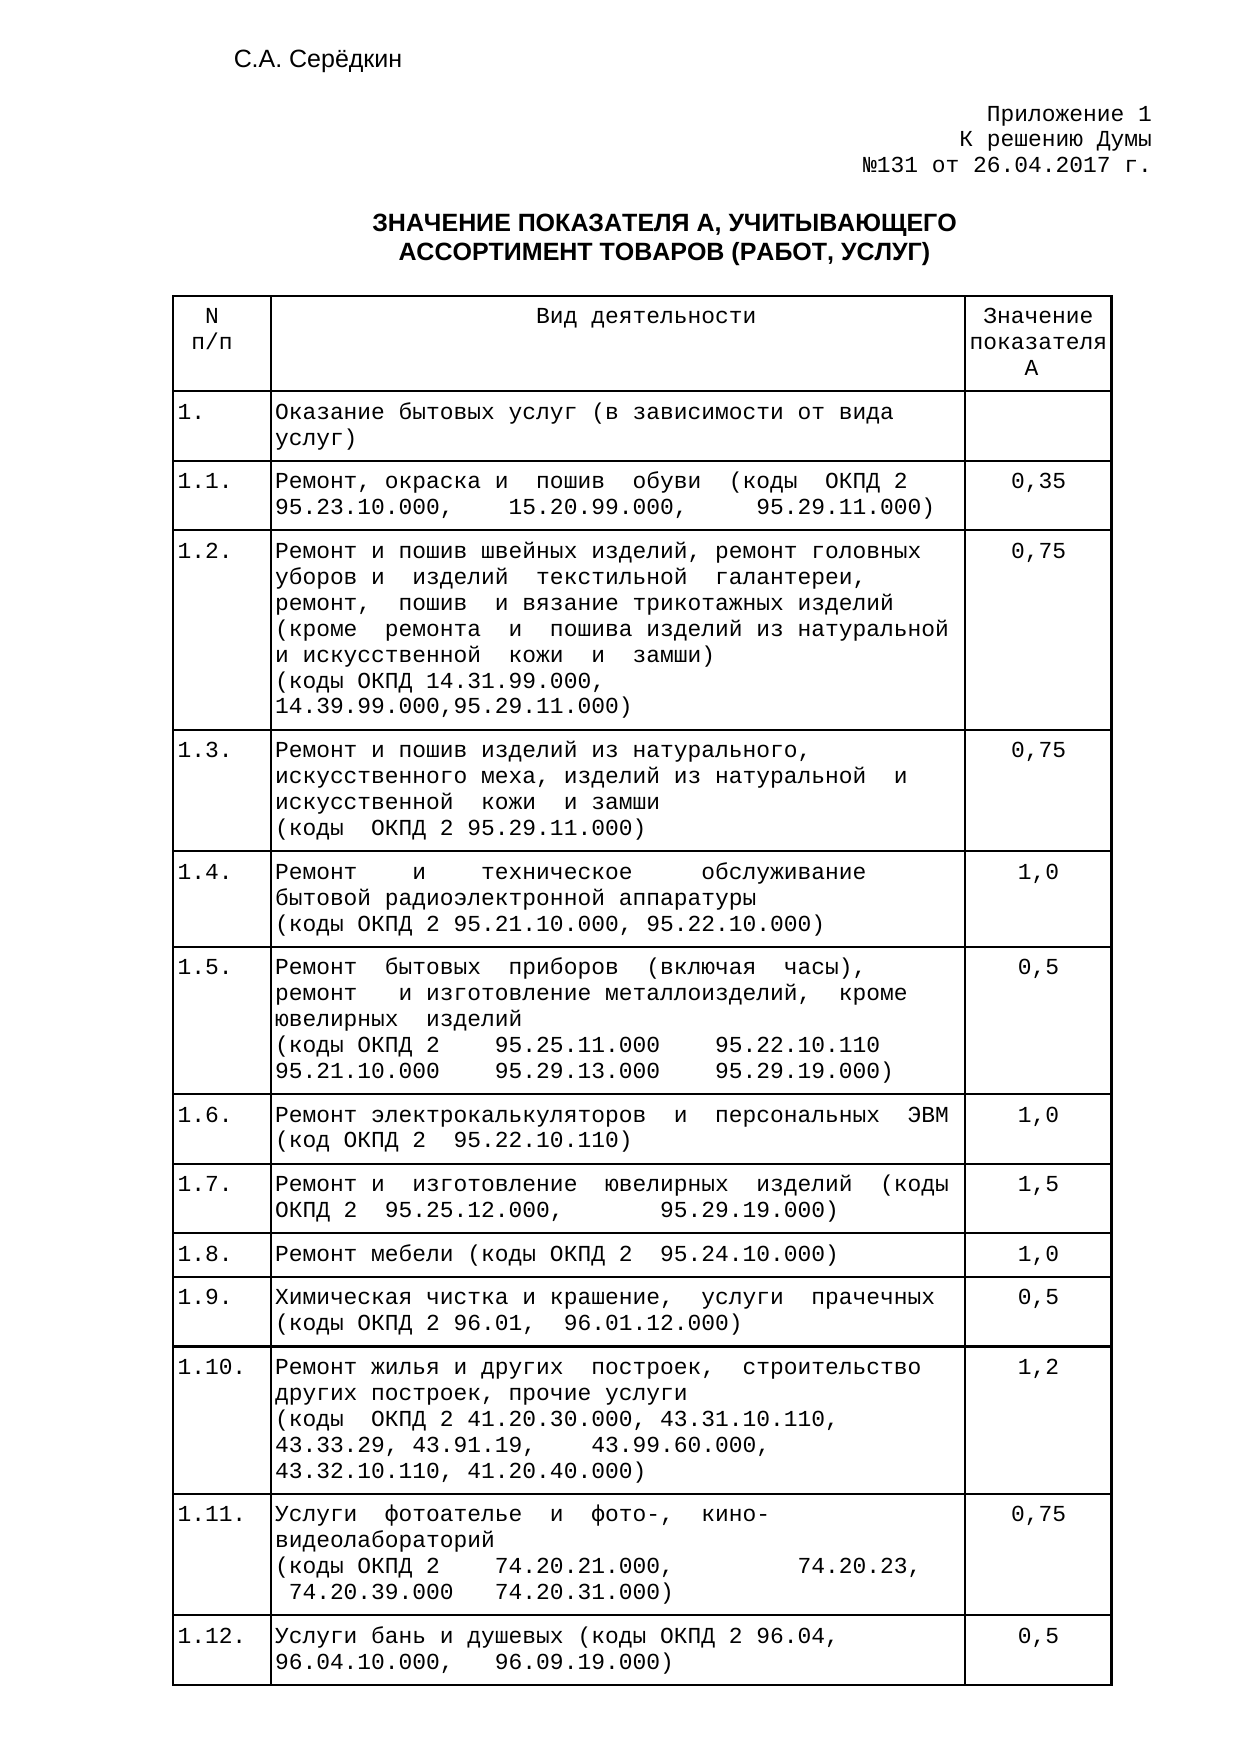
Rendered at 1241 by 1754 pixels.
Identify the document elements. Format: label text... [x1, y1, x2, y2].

table_cell 0,5 [966, 1616, 1110, 1684]
table_cell Оказание бытовых услуг (в зависимости от вида услуг) [272, 392, 964, 460]
table_cell 1,5 [966, 1165, 1110, 1232]
text К решению Думы [177, 128, 1152, 154]
table_cell Ремонт бытовых приборов (включая часы), ремонт и изготовление металлоизделий, кроме ювелирных изделий (коды ОКПД 2 95.25.11.000 95.22.10.110 95.21.10.000 95.29.13.000 95.29.19.000) [272, 948, 964, 1093]
table_cell 0,75 [966, 731, 1110, 850]
table_cell 1.10. [174, 1348, 270, 1493]
table_cell Ремонт и пошив изделий из натурального, искусственного меха, изделий из натуральной и искусственной кожи и замши (коды ОКПД 2 95.29.11.000) [272, 731, 964, 850]
table_cell 1.9. [174, 1278, 270, 1345]
table_cell 0,75 [966, 1495, 1110, 1614]
table_cell 1.4. [174, 852, 270, 946]
table_cell 0,35 [966, 462, 1110, 529]
table_cell Химическая чистка и крашение, услуги прачечных (коды ОКПД 2 96.01, 96.01.12.000) [272, 1278, 964, 1345]
table_cell Ремонт, окраска и пошив обуви (коды ОКПД 2 95.23.10.000, 15.20.99.000, 95.29.11.000) [272, 462, 964, 529]
table_cell 1.12. [174, 1616, 270, 1684]
table_cell 1,2 [966, 1348, 1110, 1493]
table_header Вид деятельности [272, 297, 964, 390]
table_cell 1.8. [174, 1234, 270, 1276]
text АССОРТИМЕНТ ТОВАРОВ (РАБОТ, УСЛУГ) [177, 237, 1152, 266]
table_cell 1.1. [174, 462, 270, 529]
table_cell Услуги бань и душевых (коды ОКПД 2 96.04, 96.04.10.000, 96.09.19.000) [272, 1616, 964, 1684]
text ЗНАЧЕНИЕ ПОКАЗАТЕЛЯ A, УЧИТЫВАЮЩЕГО [177, 208, 1152, 237]
table_cell Ремонт и изготовление ювелирных изделий (коды ОКПД 2 95.25.12.000, 95.29.19.000) [272, 1165, 964, 1232]
table_cell 1,0 [966, 1095, 1110, 1163]
table_cell 1,0 [966, 1234, 1110, 1276]
table_cell 1.2. [174, 531, 270, 729]
table_header N п/п [174, 297, 270, 390]
table_cell [966, 392, 1110, 460]
table_cell Услуги фотоателье и фото-, кино- видеолабораторий (коды ОКПД 2 74.20.21.000, 74.20.23, 74.20.39.000 74.20.31.000) [272, 1495, 964, 1614]
table_cell Ремонт и техническое обслуживание бытовой радиоэлектронной аппаратуры (коды ОКПД 2 95.21.10.000, 95.22.10.000) [272, 852, 964, 946]
table_cell 1. [174, 392, 270, 460]
table_header Значение показателя A [966, 297, 1110, 390]
table_cell 1.6. [174, 1095, 270, 1163]
table_cell 0,75 [966, 531, 1110, 729]
table_cell Ремонт и пошив швейных изделий, ремонт головных уборов и изделий текстильной галантереи, ремонт, пошив и вязание трикотажных изделий (кроме ремонта и пошива изделий из натуральной и искусственной кожи и замши) (коды ОКПД 14.31.99.000, 14.39.99.000,95.29.11.000) [272, 531, 964, 729]
text Приложение 1 [177, 102, 1152, 128]
text С.А. Серёдкин [177, 44, 1152, 73]
table_cell 0,5 [966, 948, 1110, 1093]
table_cell 1.11. [174, 1495, 270, 1614]
text №131 от 26.04.2017 г. [177, 154, 1152, 180]
table_cell Ремонт электрокалькуляторов и персональных ЭВМ (код ОКПД 2 95.22.10.110) [272, 1095, 964, 1163]
table_cell 1,0 [966, 852, 1110, 946]
table_cell Ремонт мебели (коды ОКПД 2 95.24.10.000) [272, 1234, 964, 1276]
table_cell 1.7. [174, 1165, 270, 1232]
table_cell Ремонт жилья и других построек, строительство других построек, прочие услуги (коды ОКПД 2 41.20.30.000, 43.31.10.110, 43.33.29, 43.91.19, 43.99.60.000, 43.32.10.110, 41.20.40.000) [272, 1348, 964, 1493]
table_cell 1.5. [174, 948, 270, 1093]
table_cell 0,5 [966, 1278, 1110, 1345]
table_cell 1.3. [174, 731, 270, 850]
